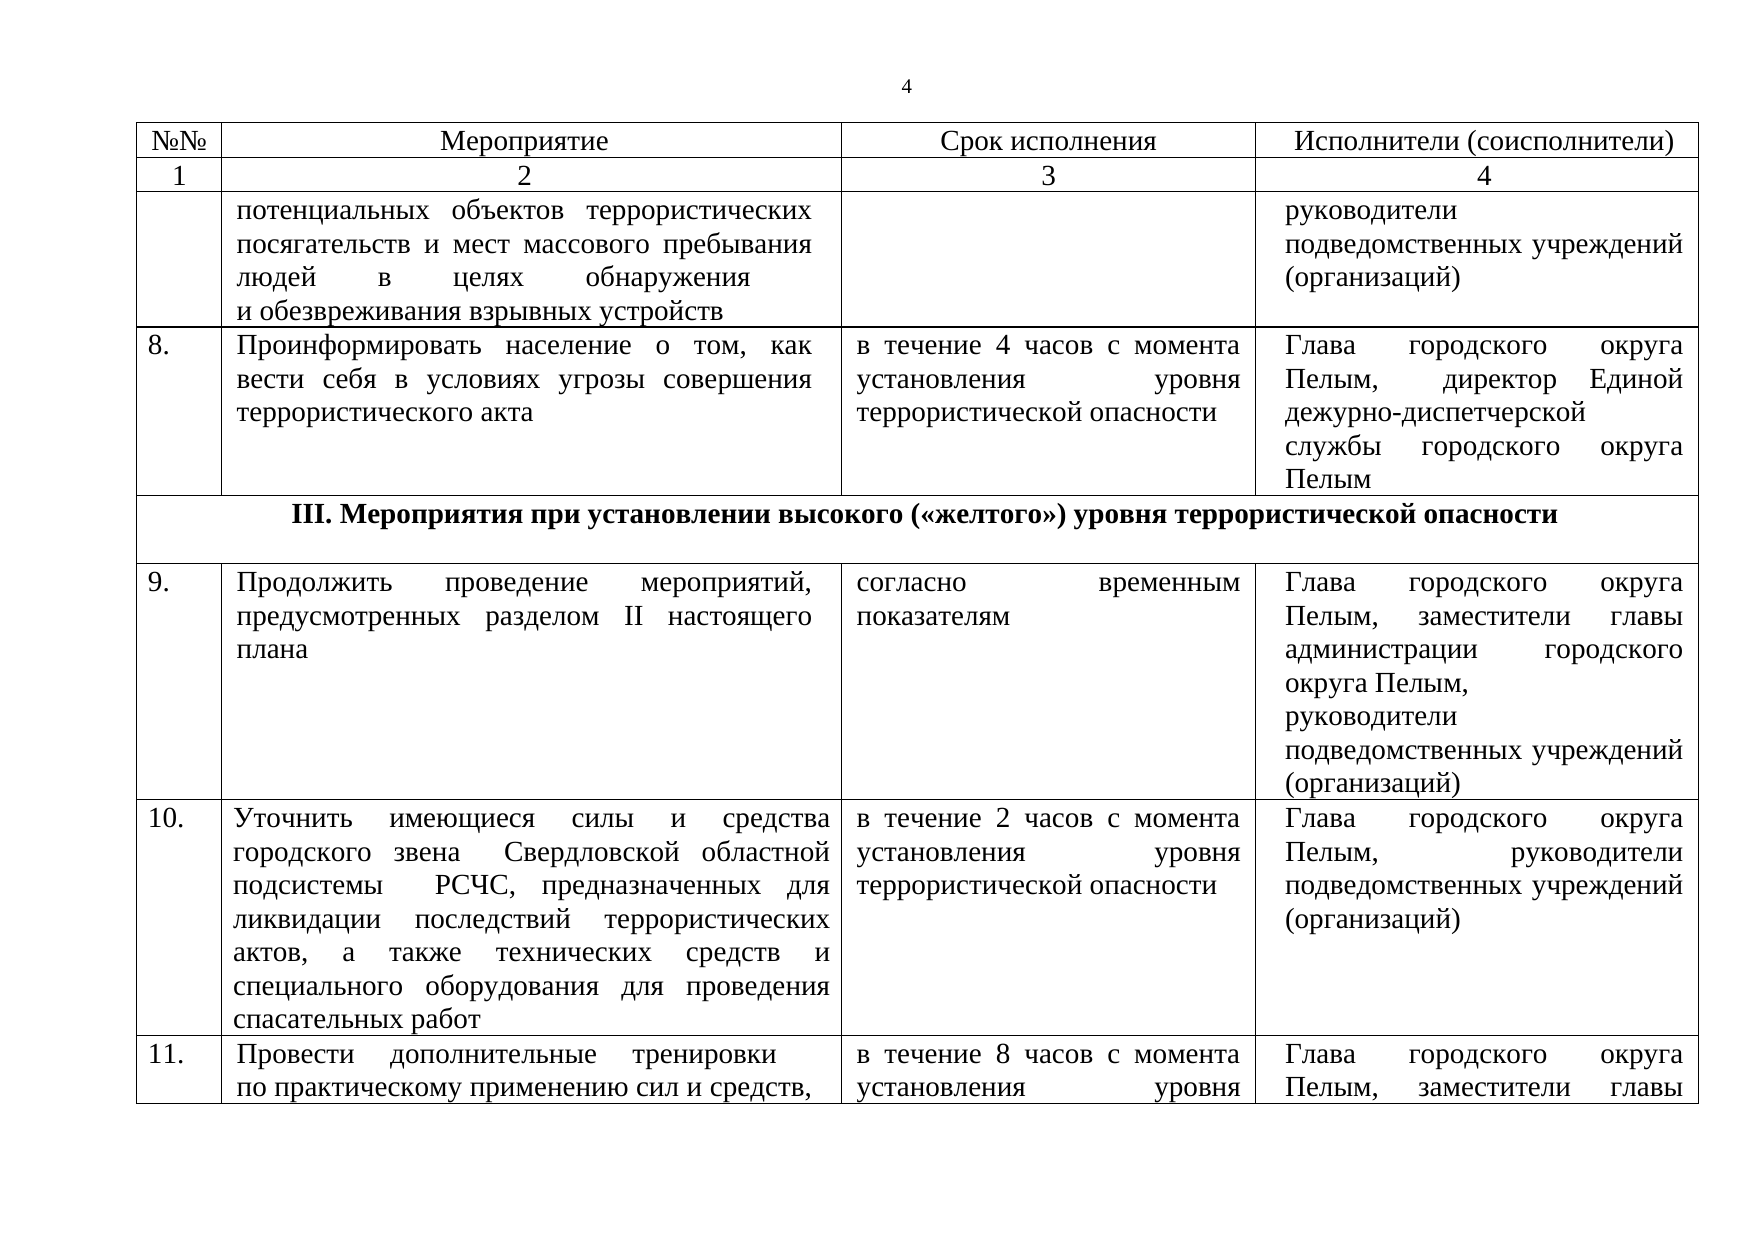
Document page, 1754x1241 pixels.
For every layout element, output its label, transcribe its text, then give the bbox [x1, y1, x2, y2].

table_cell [1256, 192, 1698, 326]
table_header Исполнители (соисполнители) [1256, 123, 1698, 157]
table_cell 3 [842, 158, 1255, 191]
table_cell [1256, 1036, 1698, 1103]
table_cell Проинформировать население о том, как вести себя в условиях угрозы совершения террористического акта [222, 328, 841, 495]
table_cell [842, 192, 1255, 326]
table_cell 1 [137, 158, 221, 191]
table_header Мероприятие [222, 123, 841, 157]
table_cell в течение 2 часов с момента установления уровня террористической опасности [842, 800, 1255, 1035]
table_cell 11. [137, 1036, 221, 1103]
table_header Срок исполнения [842, 123, 1255, 157]
table_cell 7. [137, 192, 221, 326]
table_cell в течение 4 часов с момента установления уровня террористической опасности [842, 328, 1255, 495]
table_cell Уточнить имеющиеся силы и средства городского звена Свердловской областной подсистемы РСЧС, предназначенных для ликвидации последствий террористических актов, а также технических средств и специального оборудования для проведения спасательных работ [222, 800, 841, 1035]
table_header №№ [137, 123, 221, 157]
table_cell Глава городского округа Пелым, заместители главы администрации городского округа Пелым, руководители подведомственных учреждений (организаций) [1256, 564, 1698, 799]
table_cell III. Мероприятия при установлении высокого («желтого») уровня террористической опасности [137, 496, 1698, 563]
table_cell Продолжить проведение мероприятий, предусмотренных разделом II настоящего плана [222, 564, 841, 799]
table_cell 9. [137, 564, 221, 799]
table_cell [842, 1036, 1255, 1103]
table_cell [222, 1036, 841, 1103]
table_cell 2 [222, 158, 841, 191]
table_cell 10. [137, 800, 221, 1035]
table_cell 8. [137, 328, 221, 495]
table_cell 4 [1256, 158, 1698, 191]
table_cell Глава городского округа Пелым, руководители подведомственных учреждений (организаций) [1256, 800, 1698, 1035]
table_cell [222, 192, 841, 326]
table_cell согласно временным показателям [842, 564, 1255, 799]
table_cell Глава городского округа Пелым, директор Единой дежурно-диспетчерской службы городского округа Пелым [1256, 328, 1698, 495]
